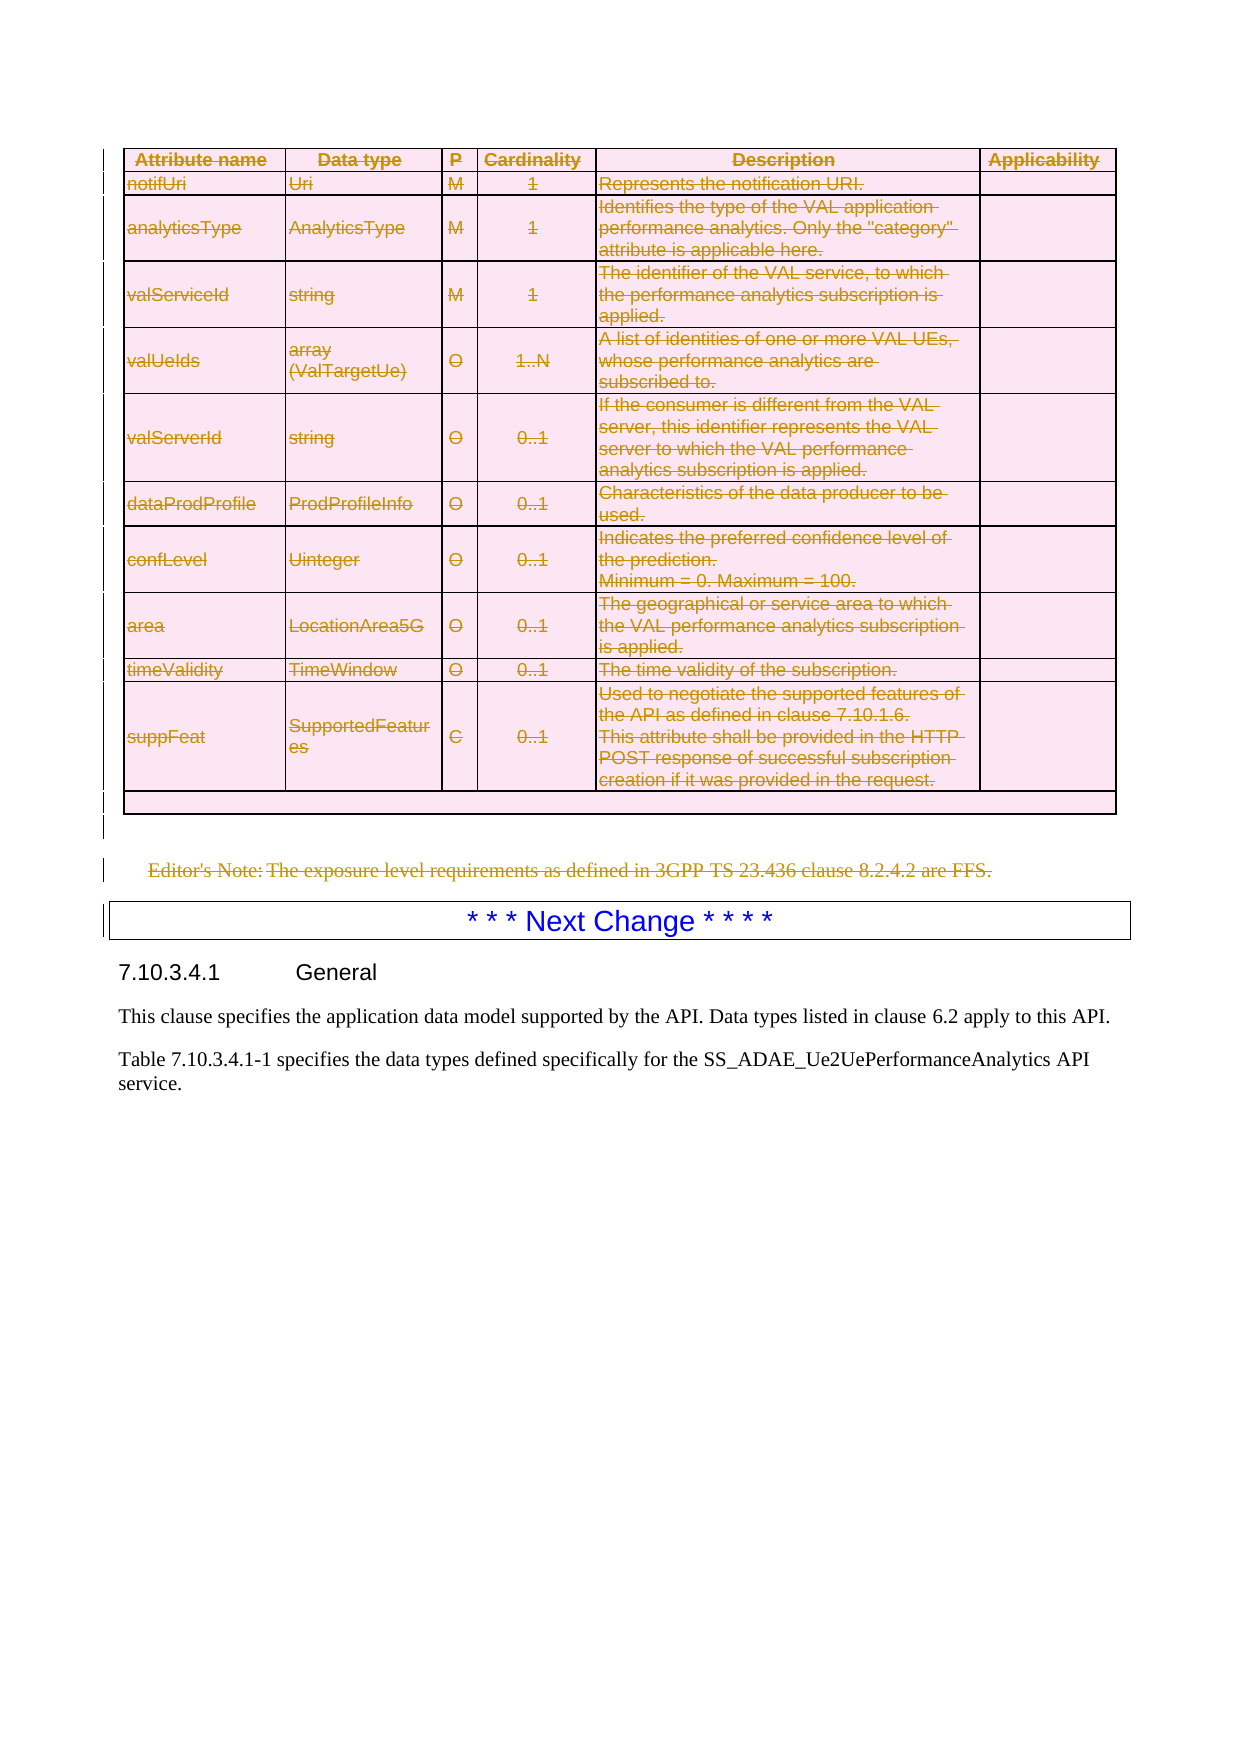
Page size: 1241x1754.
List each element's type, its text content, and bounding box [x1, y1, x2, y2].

text * * * Next Change * * * * [110, 902, 1130, 939]
subtitle 7.10.3.4.1 General [118, 959, 1122, 985]
text Table 7.10.3.4.1-1 specifies the data types defined specifically for the SS_ADAE_Ue2UePerformanceAnalytics API service. [118, 1047, 1122, 1095]
text This clause specifies the application data model supported by the API. Data types listed in clause 6.2 apply to this API. [118, 1004, 1122, 1028]
